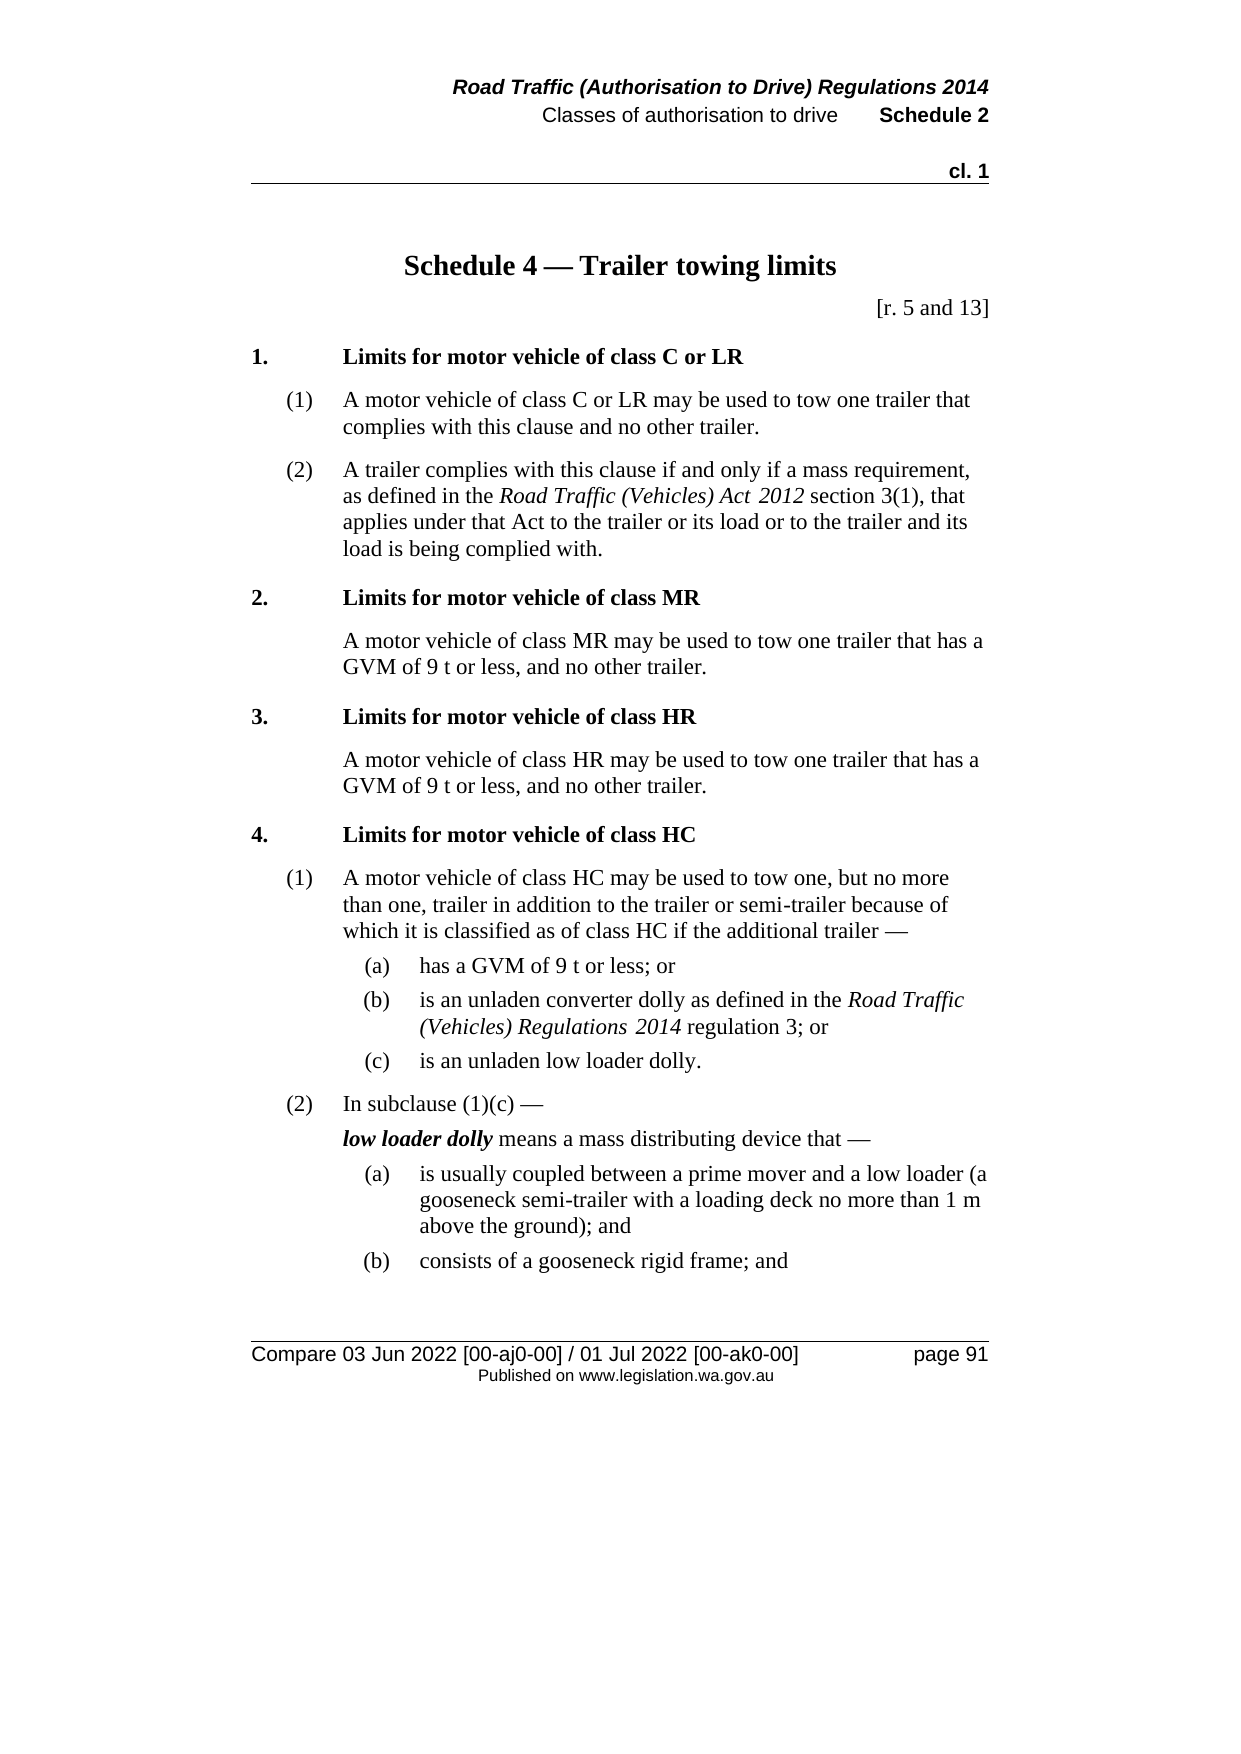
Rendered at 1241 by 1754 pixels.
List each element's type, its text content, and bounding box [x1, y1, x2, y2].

subtitle 3. Limits for motor vehicle of class HR [251, 703, 989, 729]
text A motor vehicle of class MR may be used to tow one trailer that has a GVM of 9 t or less, and no other trailer. [251, 627, 989, 680]
text (1) A motor vehicle of class C or LR may be used to tow one trailer that complies with this clause and no other trailer. [251, 386, 989, 439]
text (1) A motor vehicle of class HC may be used to tow one, but no more than one, trailer in addition to the trailer or semi-trailer because of which it is classified as of class HC if the additional trailer — [251, 864, 989, 943]
text low loader dolly means a mass distributing device that — [251, 1125, 989, 1152]
subtitle 4. Limits for motor vehicle of class HC [251, 821, 989, 848]
text [r. 5 and 13] [251, 294, 989, 320]
text (b) consists of a gooseneck rigid frame; and [251, 1247, 989, 1274]
subtitle 1. Limits for motor vehicle of class C or LR [251, 343, 989, 370]
subtitle 2. Limits for motor vehicle of class MR [251, 584, 989, 610]
text (b) is an unladen converter dolly as defined in the Road Traffic (Vehicles) Regulations 2014 regulation 3; or [251, 986, 989, 1039]
text (a) has a GVM of 9 t or less; or [251, 952, 989, 978]
text (c) is an unladen low loader dolly. [251, 1047, 989, 1074]
subtitle Schedule 4 — Trailer towing limits [251, 248, 989, 282]
text (a) is usually coupled between a prime mover and a low loader (a gooseneck semi-trailer with a loading deck no more than 1 m above the ground); and [251, 1160, 989, 1239]
text (2) A trailer complies with this clause if and only if a mass requirement, as defined in the Road Traffic (Vehicles) Act 2012 section 3(1), that applies under that Act to the trailer or its load or to the trailer and its load is being complied with. [251, 456, 989, 561]
text (2) In subclause (1)(c) — [251, 1091, 989, 1117]
text A motor vehicle of class HR may be used to tow one trailer that has a GVM of 9 t or less, and no other trailer. [251, 746, 989, 798]
